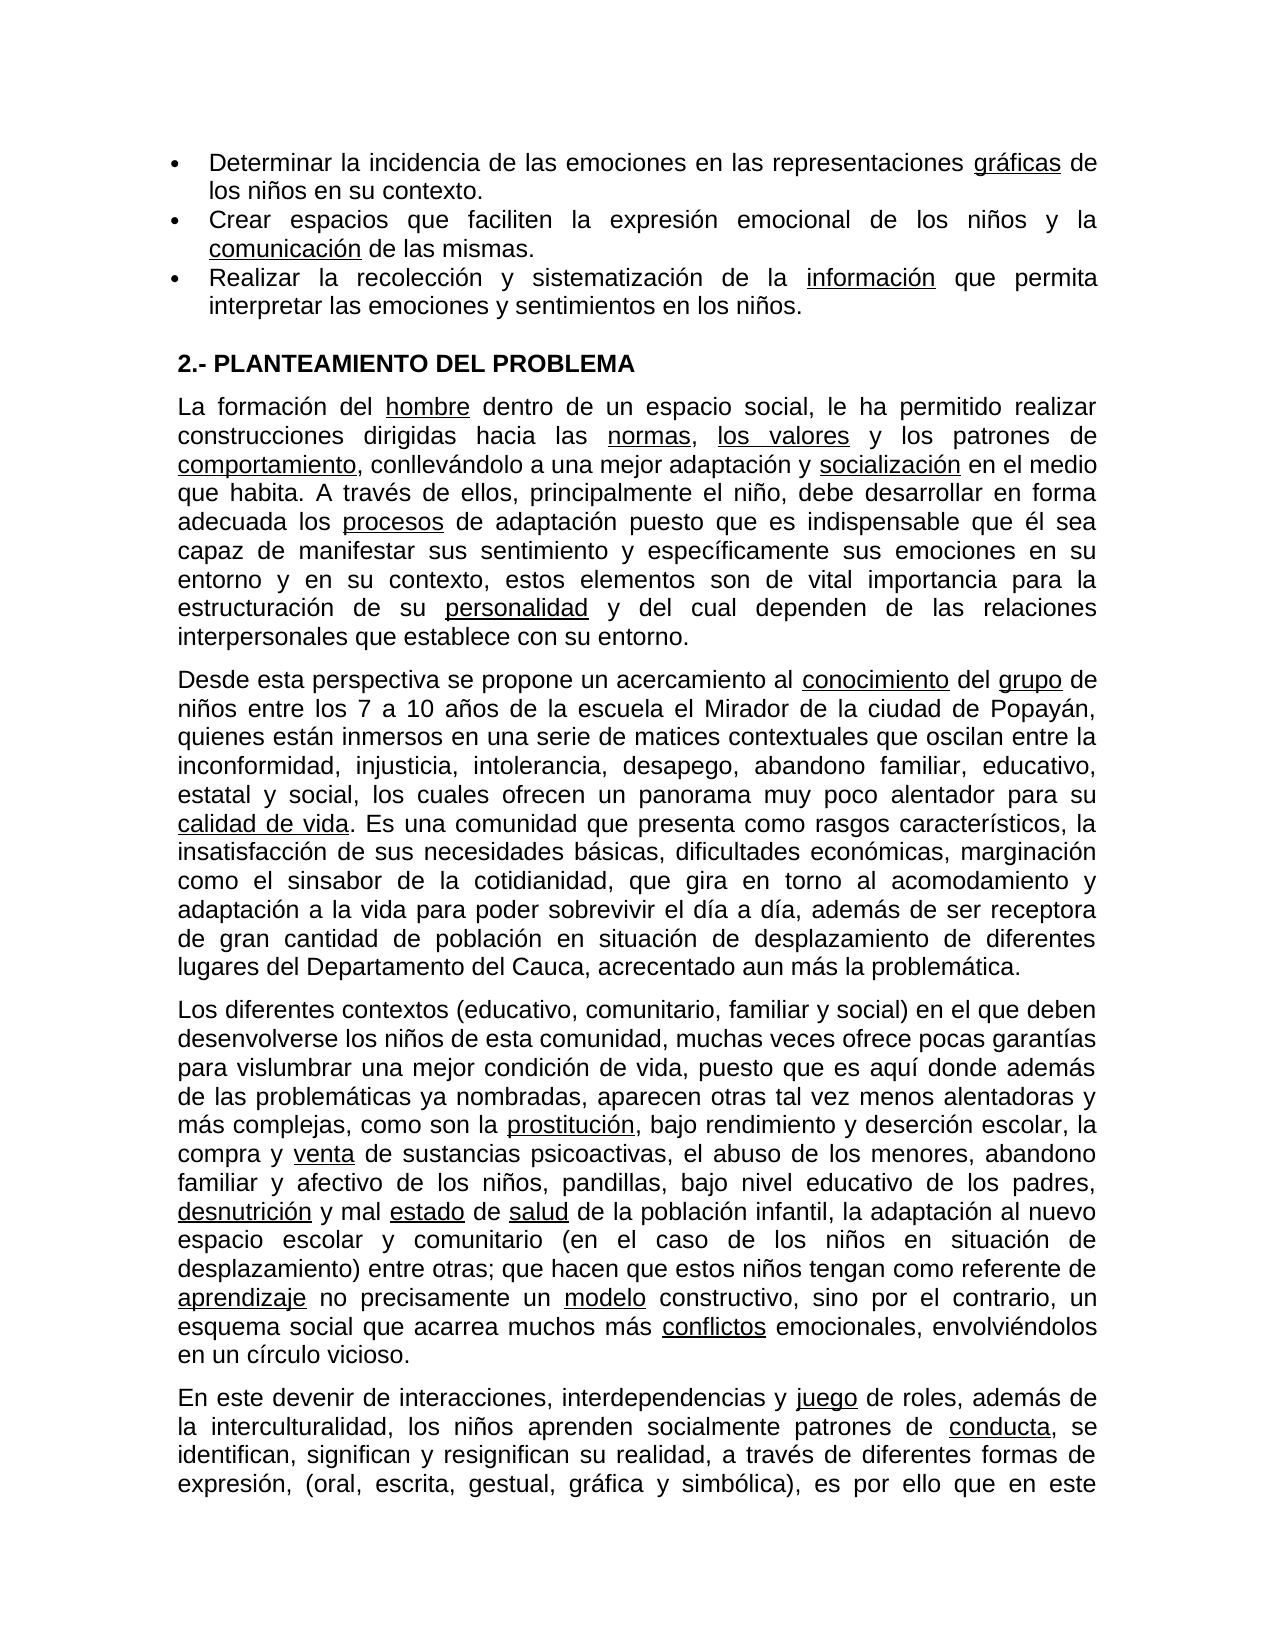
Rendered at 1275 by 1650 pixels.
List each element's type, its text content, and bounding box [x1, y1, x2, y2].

text Los diferentes contextos (educativo, comunitario, familiar y social) en el que deben desenvolverse los niños de esta comunidad, muchas veces ofrece pocas garantías para vislumbrar una mejor condición de vida, puesto que es aquí donde además de las problemáticas ya nombradas, aparecen otras tal vez menos alentadoras y más complejas, como son la prostitución, bajo rendimiento y deserción escolar, la compra y venta de sustancias psicoactivas, el abuso de los menores, abandono familiar y afectivo de los niños, pandillas, bajo nivel educativo de los padres, desnutrición y mal estado de salud de la población infantil, la adaptación al nuevo espacio escolar y comunitario (en el caso de los niños en situación de desplazamiento) entre otras; que hacen que estos niños tengan como referente de aprendizaje no precisamente un modelo constructivo, sino por el contrario, un esquema social que acarrea muchos más conflictos emocionales, envolviéndolos en un círculo vicioso. [177, 995, 1098, 1369]
text Desde esta perspectiva se propone un acercamiento al conocimiento del grupo de niños entre los 7 a 10 años de la escuela el Mirador de la ciudad de Popayán, quienes están inmersos en una serie de matices contextuales que oscilan entre la inconformidad, injusticia, intolerancia, desapego, abandono familiar, educativo, estatal y social, los cuales ofrecen un panorama muy poco alentador para su calidad de vida. Es una comunidad que presenta como rasgos característicos, la insatisfacción de sus necesidades básicas, dificultades económicas, marginación como el sinsabor de la cotidianidad, que gira en torno al acomodamiento y adaptación a la vida para poder sobrevivir el día a día, además de ser receptora de gran cantidad de población en situación de desplazamiento de diferentes lugares del Departamento del Cauca, acrecentado aun más la problemática. [177, 665, 1098, 981]
list Crear espacios que faciliten la expresión emocional de los niños y la comunicación de las mismas. [171, 205, 1098, 263]
text 2.- PLANTEAMIENTO DEL PROBLEMA [177, 349, 1098, 378]
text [177, 1383, 1098, 1498]
list Determinar la incidencia de las emociones en las representaciones gráficas de los niños en su contexto. [171, 148, 1098, 205]
list Realizar la recolección y sistematización de la información que permita interpretar las emociones y sentimientos en los niños. [171, 263, 1098, 320]
text La formación del hombre dentro de un espacio social, le ha permitido realizar construcciones dirigidas hacia las normas, los valores y los patrones de comportamiento, conllevándolo a una mejor adaptación y socialización en el medio que habita. A través de ellos, principalmente el niño, debe desarrollar en forma adecuada los procesos de adaptación puesto que es indispensable que él sea capaz de manifestar sus sentimiento y específicamente sus emociones en su entorno y en su contexto, estos elementos son de vital importancia para la estructuración de su personalidad y del cual dependen de las relaciones interpersonales que establece con su entorno. [177, 392, 1098, 651]
